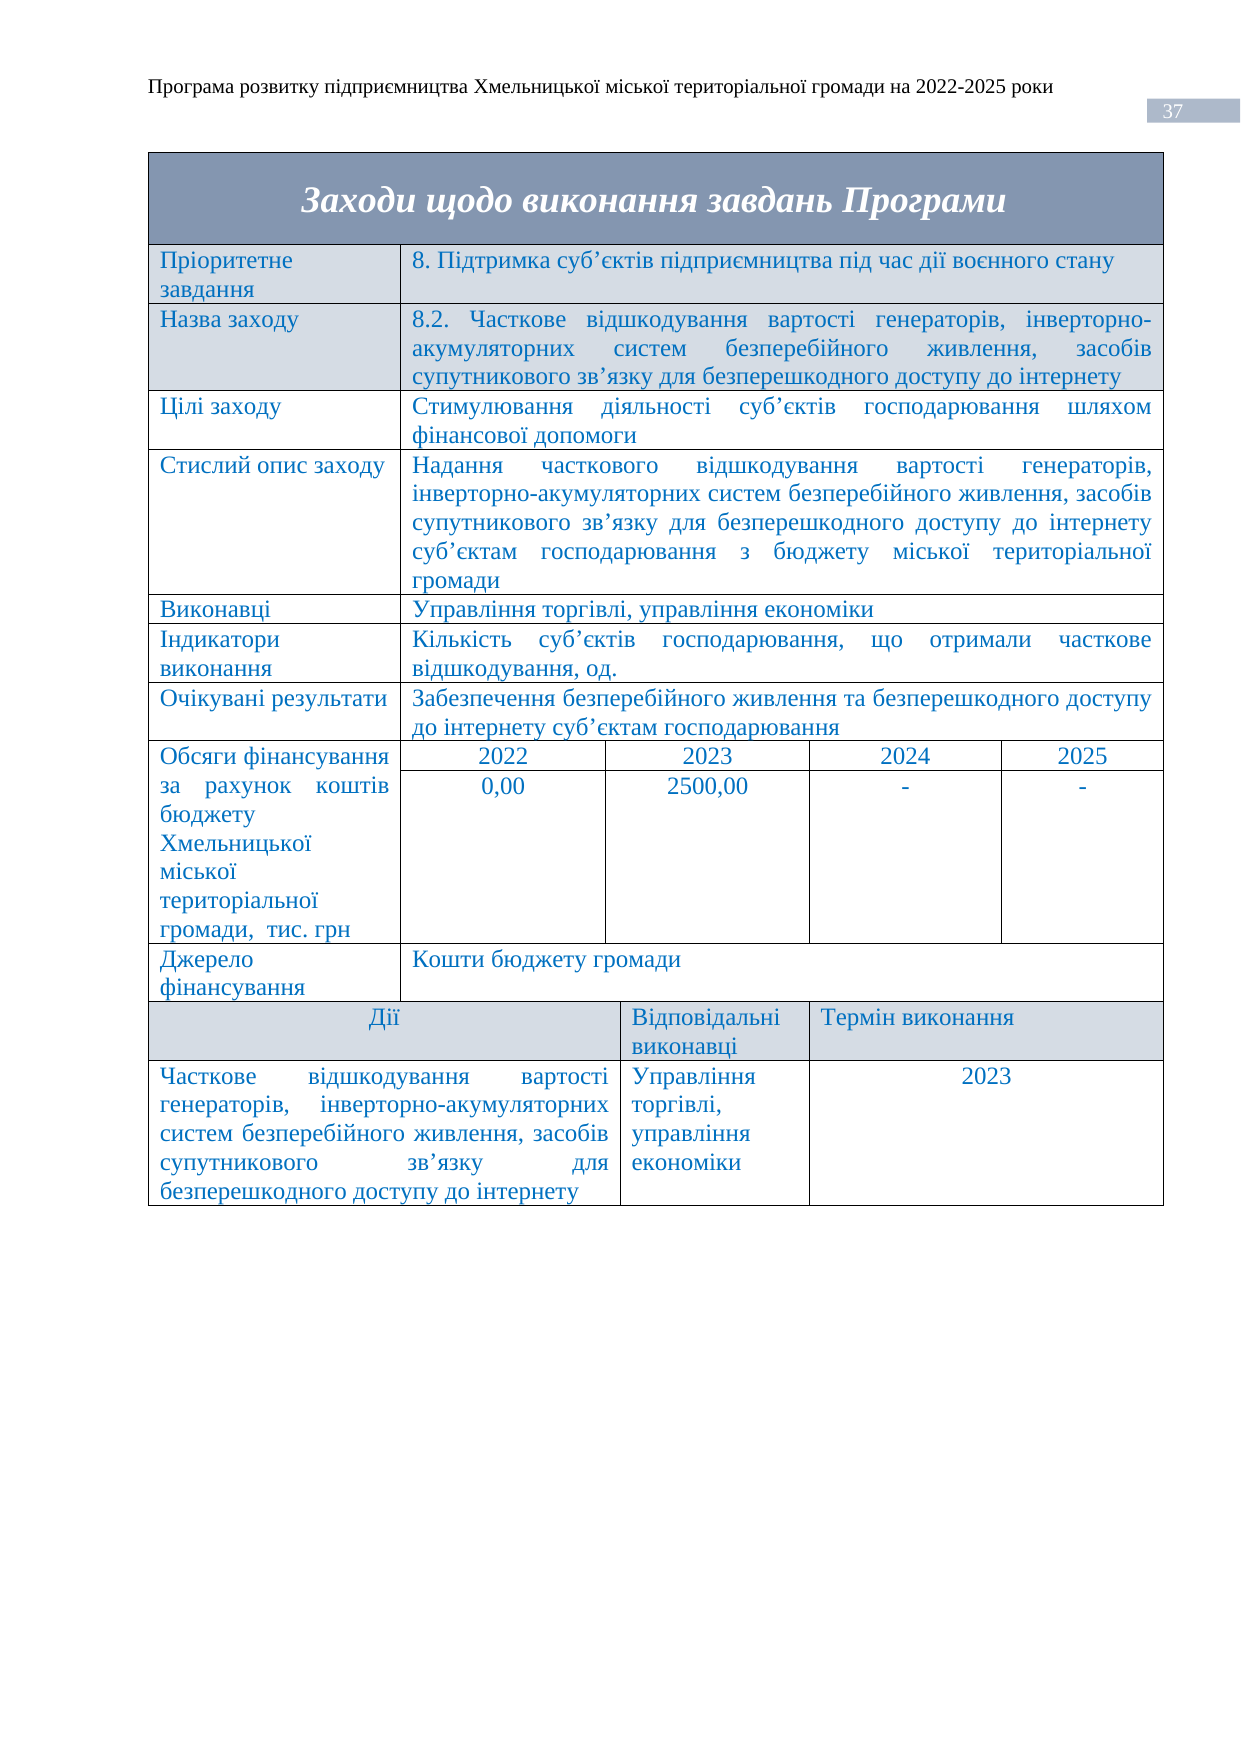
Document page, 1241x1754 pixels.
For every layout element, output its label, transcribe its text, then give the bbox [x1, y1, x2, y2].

table_cell - [1002, 771, 1163, 943]
table_cell Виконавці [149, 595, 400, 623]
table_cell Цілі заходу [149, 391, 400, 449]
table_cell 0,00 [401, 771, 605, 943]
table_cell Пріоритетне завдання [149, 245, 400, 303]
table_cell Індикатори виконання [149, 624, 400, 682]
table_cell 2025 [1002, 741, 1163, 770]
table_cell 2022 [401, 741, 605, 770]
table_cell 8. Підтримка суб’єктів підприємництва під час дії воєнного стану [401, 245, 1163, 303]
table_cell 2023 [810, 1061, 1163, 1204]
table_cell Стимулювання діяльності суб’єктів господарювання шляхом фінансової допомоги [401, 391, 1163, 449]
table_cell 2500,00 [606, 771, 809, 943]
table_cell Часткове відшкодування вартості генераторів, інверторно-акумуляторних систем безперебійного живлення, засобів супутникового зв’язку для безперешкодного доступу до інтернету [149, 1061, 620, 1204]
table_cell - [810, 771, 1001, 943]
table_cell Управління торгівлі, управління економіки [401, 595, 1163, 623]
table_cell Стислий опис заходу [149, 450, 400, 593]
table_cell Джерело фінансування [149, 944, 400, 1001]
table_cell Кошти бюджету громади [401, 944, 1163, 1001]
table_cell Очікувані результати [149, 683, 400, 740]
table_cell Назва заходу [149, 304, 400, 390]
table_header Заходи щодо виконання завдань Програми [149, 153, 1163, 244]
table_cell 2023 [606, 741, 809, 770]
table_cell Управління торгівлі, управління економіки [621, 1061, 809, 1204]
table_cell Надання часткового відшкодування вартості генераторів, інверторно-акумуляторних систем безперебійного живлення, засобів супутникового зв’язку для безперешкодного доступу до інтернету суб’єктам господарювання з бюджету міської територіальної громади [401, 450, 1163, 593]
table_cell Відповідальні виконавці [621, 1002, 809, 1060]
table_cell Забезпечення безперебійного живлення та безперешкодного доступу до інтернету суб’єктам господарювання [401, 683, 1163, 740]
table_cell Дії [149, 1002, 620, 1060]
table_cell Кількість суб’єктів господарювання, що отримали часткове відшкодування, од. [401, 624, 1163, 682]
table_cell Термін виконання [810, 1002, 1163, 1060]
table_cell 8.2. Часткове відшкодування вартості генераторів, інверторно-акумуляторних систем безперебійного живлення, засобів супутникового зв’язку для безперешкодного доступу до інтернету [401, 304, 1163, 390]
table_cell 2024 [810, 741, 1001, 770]
table_cell Обсяги фінансування за рахунок коштів бюджету Хмельницької міської територіальної громади, тис. грн [149, 741, 400, 943]
